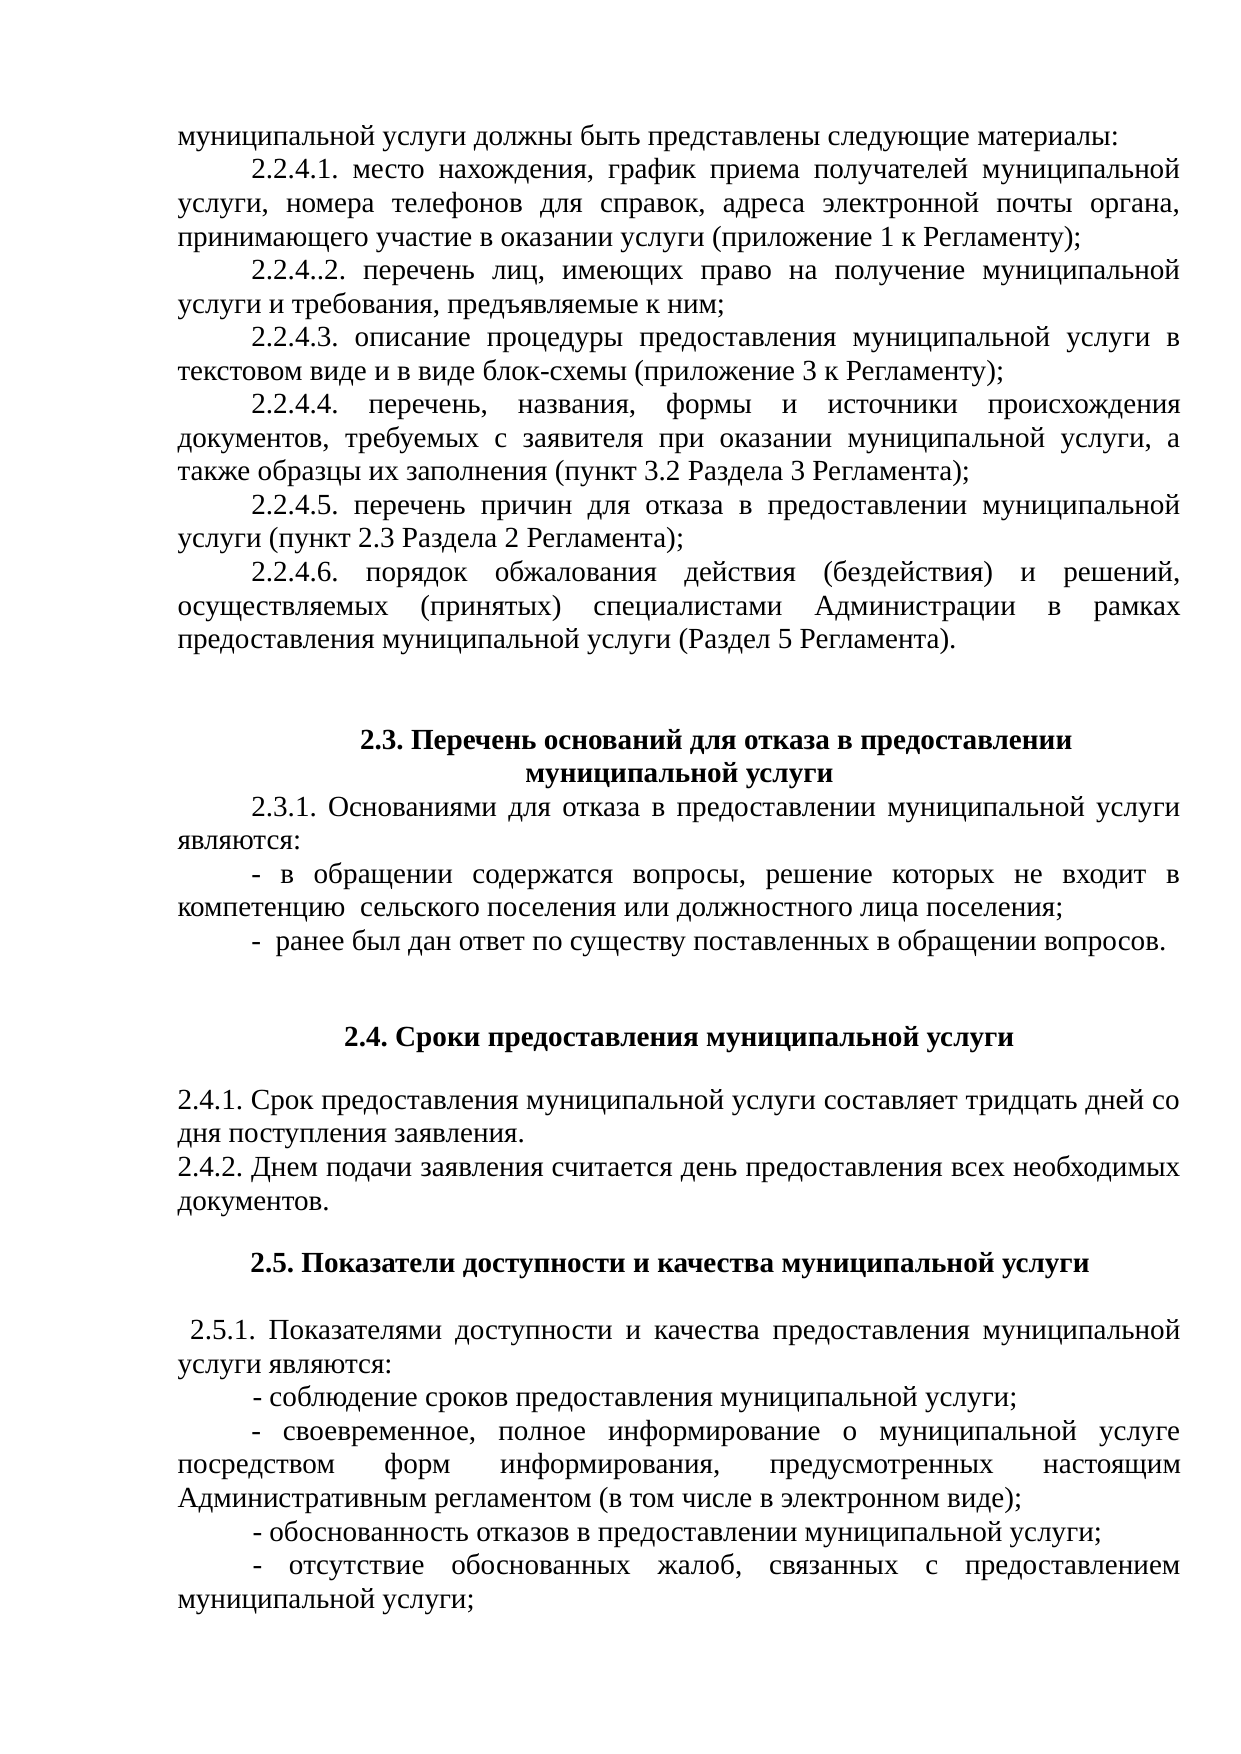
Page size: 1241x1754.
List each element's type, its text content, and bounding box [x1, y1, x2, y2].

text 2.5.1. Показателями доступности и качества предоставления муниципальной услуги являются: [177, 1312, 1181, 1379]
text 2.2.4.6. порядок обжалования действия (бездействия) и решений, осуществляемых (принятых) специалистами Администрации в рамках предоставления муниципальной услуги (Раздел 5 Регламента). [177, 554, 1181, 655]
text - своевременное, полное информирование о муниципальной услуге посредством форм информирования, предусмотренных настоящим Административным регламентом (в том числе в электронном виде); [177, 1413, 1181, 1514]
text 2.3. Перечень оснований для отказа в предоставлении муниципальной услуги [177, 722, 1181, 789]
text 2.5. Показатели доступности и качества муниципальной услуги [177, 1245, 1181, 1279]
text 2.2.4..2. перечень лиц, имеющих право на получение муниципальной услуги и требования, предъявляемые к ним; [177, 252, 1181, 319]
text 2.2.4.1. место нахождения, график приема получателей муниципальной услуги, номера телефонов для справок, адреса электронной почты органа, принимающего участие в оказании услуги (приложение 1 к Регламенту); [177, 152, 1181, 252]
text 2.2.4.3. описание процедуры предоставления муниципальной услуги в текстовом виде и в виде блок-схемы (приложение 3 к Регламенту); [177, 319, 1181, 386]
text - отсутствие обоснованных жалоб, связанных с предоставлением муниципальной услуги; [177, 1547, 1181, 1614]
text 2.4.2. Днем подачи заявления считается день предоставления всех необходимых документов. [177, 1149, 1181, 1216]
text 2.3.1. Основаниями для отказа в предоставлении муниципальной услуги являются: [177, 789, 1181, 856]
text 2.2.4.4. перечень, названия, формы и источники происхождения документов, требуемых с заявителя при оказании муниципальной услуги, а также образцы их заполнения (пункт 3.2 Раздела 3 Регламента); [177, 386, 1181, 487]
text - соблюдение сроков предоставления муниципальной услуги; [177, 1379, 1181, 1413]
text - обоснованность отказов в предоставлении муниципальной услуги; [177, 1514, 1181, 1547]
text 2.4.1. Срок предоставления муниципальной услуги составляет тридцать дней со дня поступления заявления. [177, 1082, 1181, 1149]
text - ранее был дан ответ по существу поставленных в обращении вопросов. [177, 923, 1181, 957]
text - в обращении содержатся вопросы, решение которых не входит в компетенцию сельского поселения или должностного лица поселения; [177, 856, 1181, 923]
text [177, 118, 1181, 152]
text 2.2.4.5. перечень причин для отказа в предоставлении муниципальной услуги (пункт 2.3 Раздела 2 Регламента); [177, 487, 1181, 554]
text 2.4. Сроки предоставления муниципальной услуги [177, 1019, 1181, 1053]
